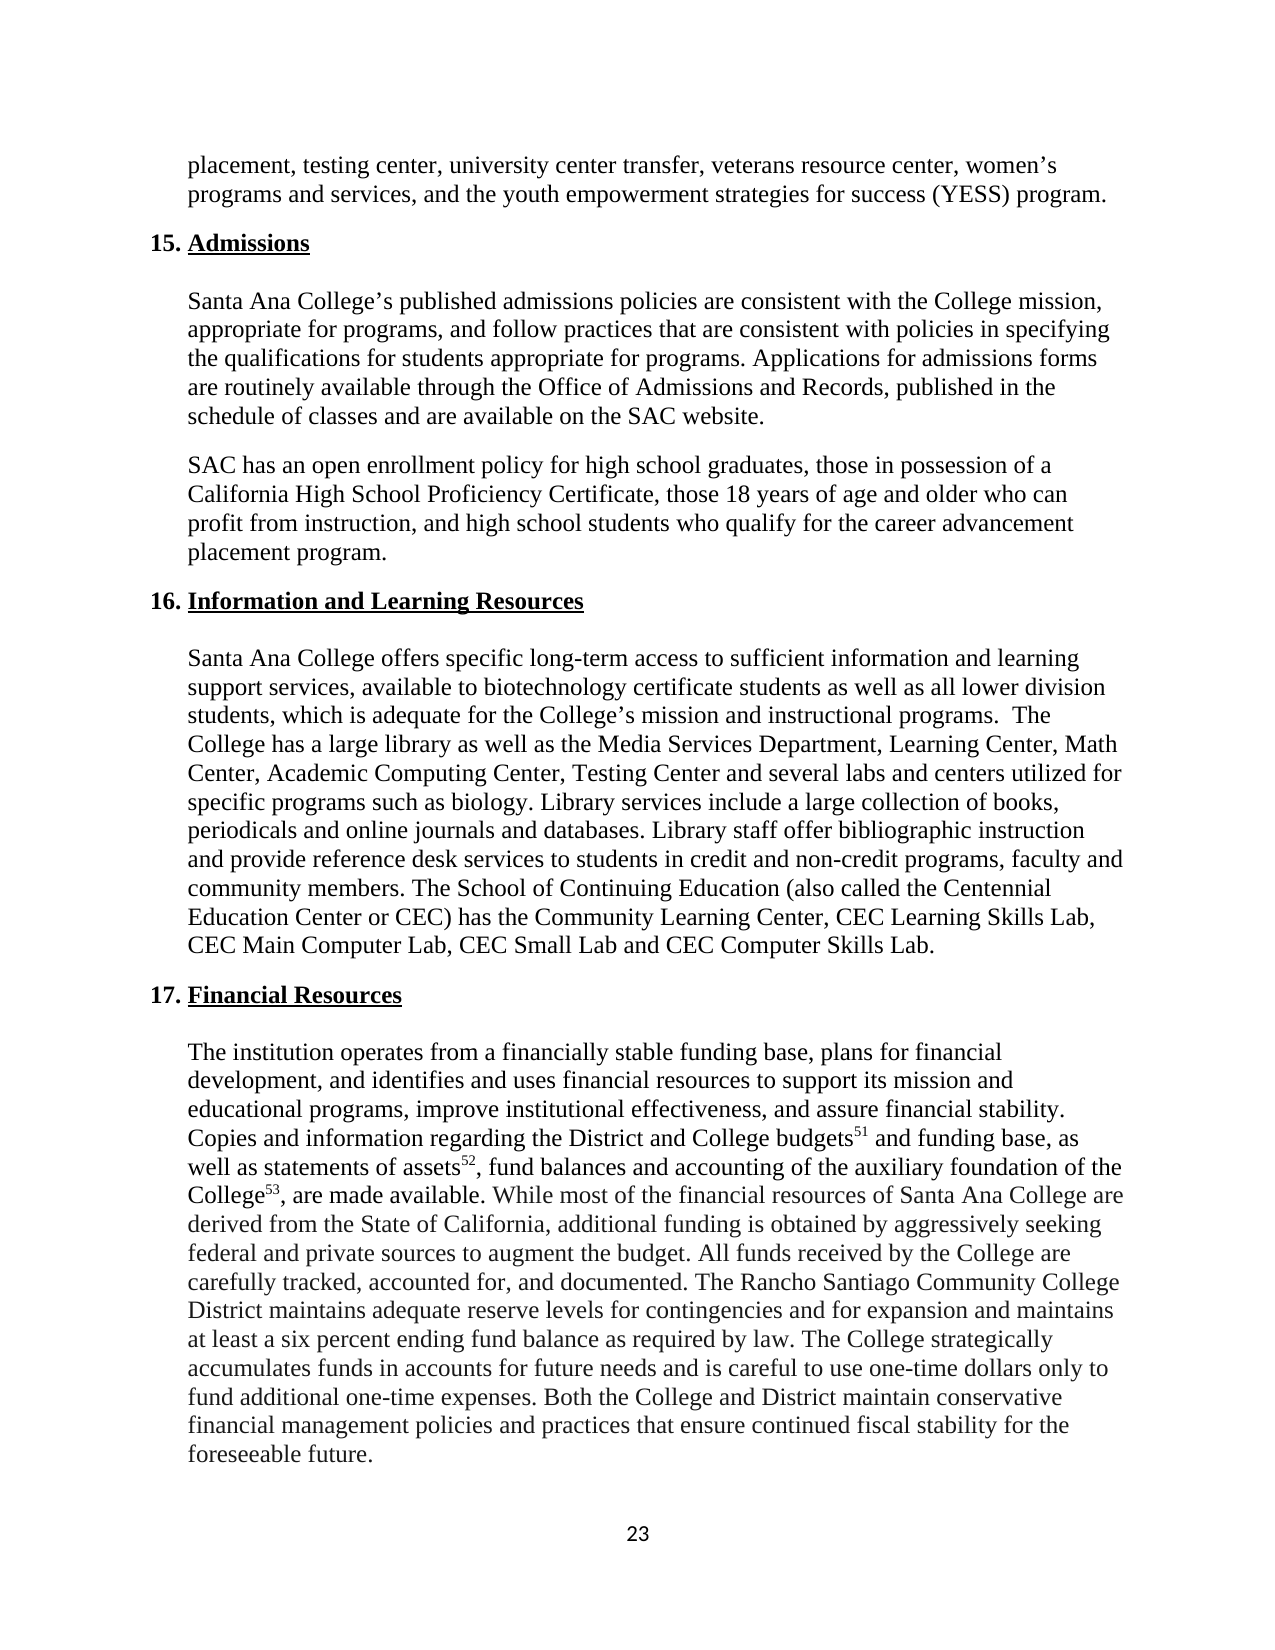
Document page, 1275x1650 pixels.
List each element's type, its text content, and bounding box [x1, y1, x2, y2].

text The institution operates from a financially stable funding base, plans for financial development, and identifies and uses financial resources to support its mission and educational programs, improve institutional effectiveness, and assure financial stability. Copies and information regarding the District and College budgets and funding base, as well as statements of assets, fund balances and accounting of the auxiliary foundation of the College, are made available. While most of the financial resources of Santa Ana College are derived from the State of California, additional funding is obtained by aggressively seeking federal and private sources to augment the budget. All funds received by the College are carefully tracked, accounted for, and documented. The Rancho Santiago Community College District maintains adequate reserve levels for contingencies and for expansion and maintains at least a six percent ending fund balance as required by law. The College strategically accumulates funds in accounts for future needs and is careful to use one-time dollars only to fund additional one-time expenses. Both the College and District maintain conservative financial management policies and practices that ensure continued fiscal stability for the foreseeable future. [187, 1037, 1125, 1468]
text SAC has an open enrollment policy for high school graduates, those in possession of a California High School Proficiency Certificate, those 18 years of age and older who can profit from instruction, and high school students who qualify for the career advancement placement program. [187, 450, 1125, 565]
text Santa Ana College’s published admissions policies are consistent with the College mission, appropriate for programs, and follow practices that are consistent with policies in specifying the qualifications for students appropriate for programs. Applications for admissions forms are routinely available through the Office of Admissions and Records, published in the schedule of classes and are available on the SAC website. [187, 286, 1125, 429]
list Information and Learning Resources [150, 586, 1125, 643]
list Financial Resources [150, 980, 1125, 1037]
list Admissions [150, 228, 1125, 257]
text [187, 150, 1125, 207]
text Santa Ana College offers specific long-term access to sufficient information and learning support services, available to biotechnology certificate students as well as all lower division students, which is adequate for the College’s mission and instructional programs. The College has a large library as well as the Media Services Department, Learning Center, Math Center, Academic Computing Center, Testing Center and several labs and centers utilized for specific programs such as biology. Library services include a large collection of books, periodicals and online journals and databases. Library staff offer bibliographic instruction and provide reference desk services to students in credit and non-credit programs, faculty and community members. The School of Continuing Education (also called the Centennial Education Center or CEC) has the Community Learning Center, CEC Learning Skills Lab, CEC Main Computer Lab, CEC Small Lab and CEC Computer Skills Lab. [187, 643, 1125, 959]
